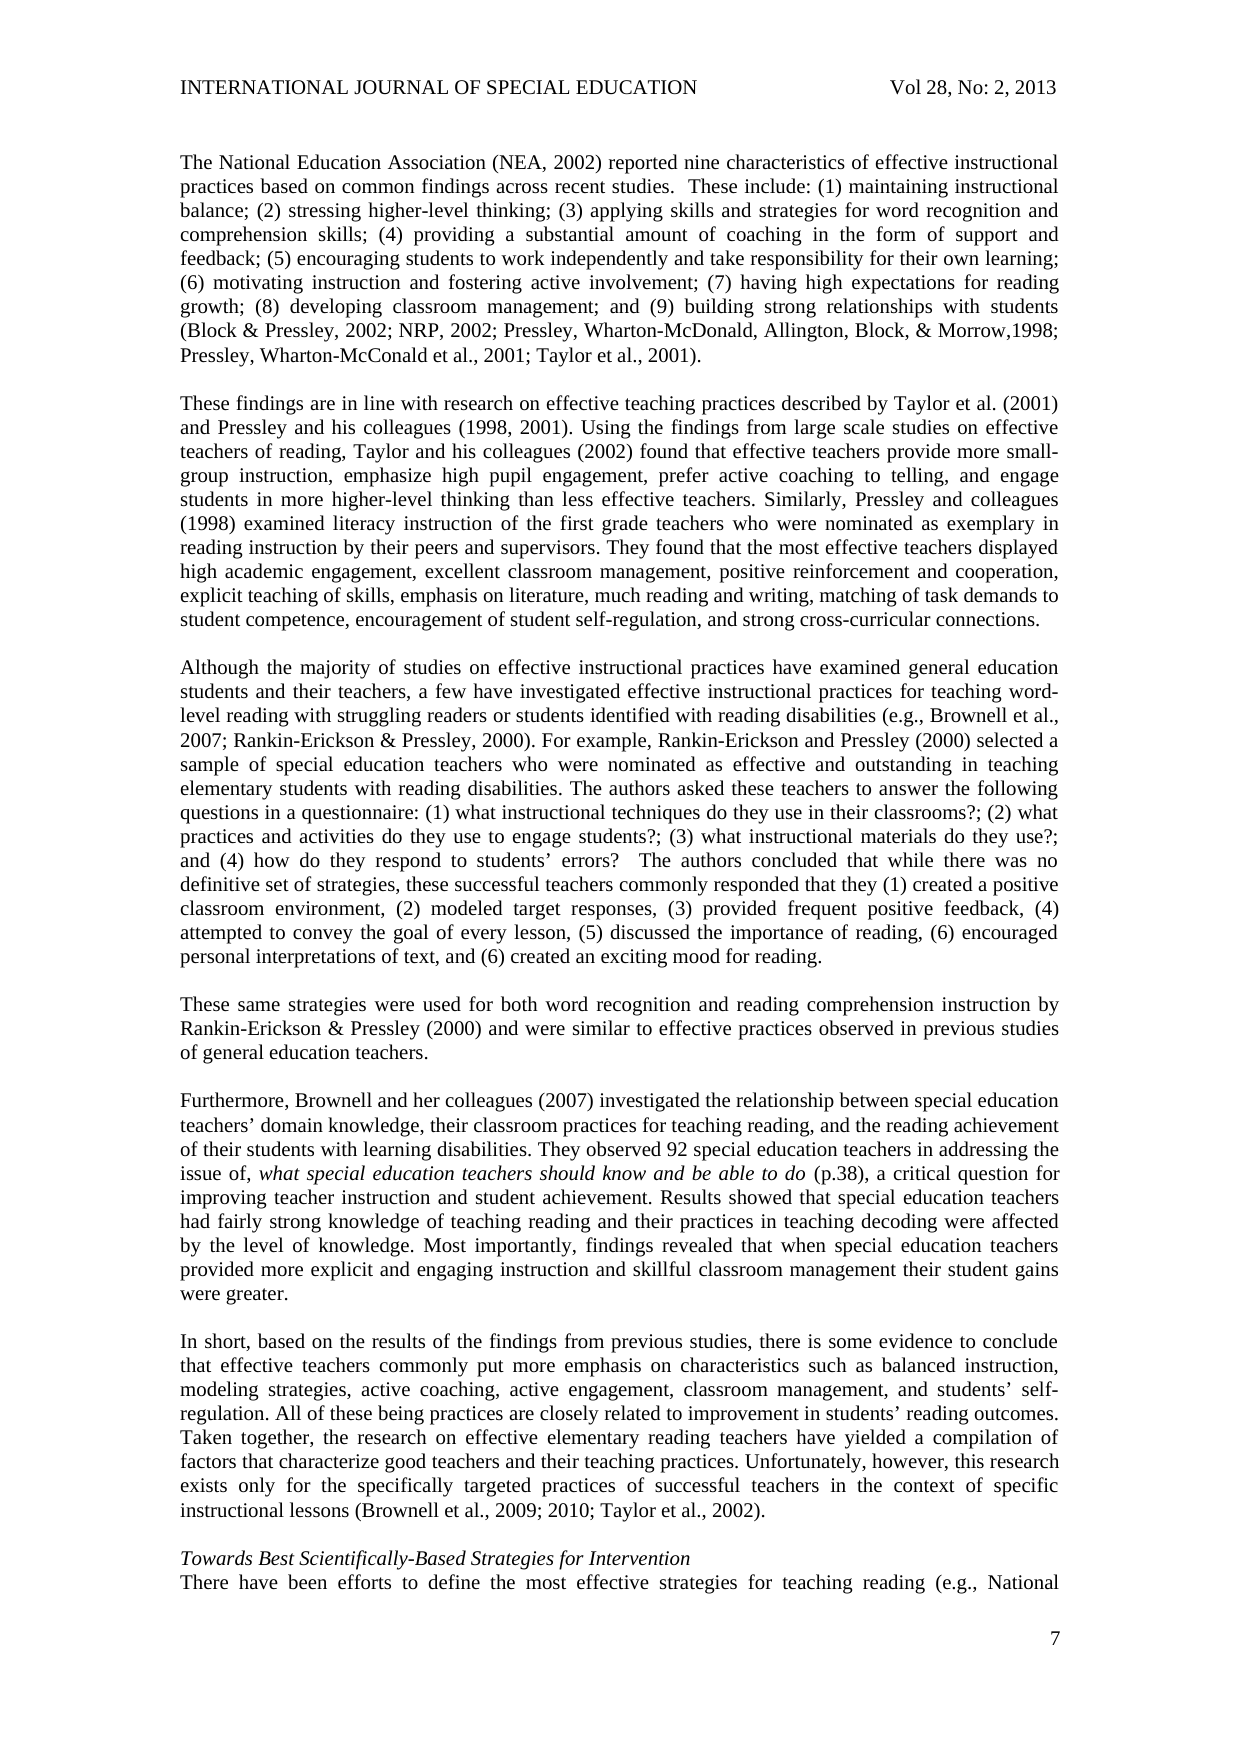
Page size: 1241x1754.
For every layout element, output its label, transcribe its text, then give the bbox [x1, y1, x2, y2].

text These findings are in line with research on effective teaching practices described by Taylor et al. (2001) and Pressley and his colleagues (1998, 2001). Using the findings from large scale studies on effective teachers of reading, Taylor and his colleagues (2002) found that effective teachers provide more small-group instruction, emphasize high pupil engagement, prefer active coaching to telling, and engage students in more higher-level thinking than less effective teachers. Similarly, Pressley and colleagues (1998) examined literacy instruction of the first grade teachers who were nominated as exemplary in reading instruction by their peers and supervisors. They found that the most effective teachers displayed high academic engagement, excellent classroom management, positive reinforcement and cooperation, explicit teaching of skills, emphasis on literature, much reading and writing, matching of task demands to student competence, encouragement of student self-regulation, and strong cross-curricular connections. [180, 391, 1060, 631]
text In short, based on the results of the findings from previous studies, there is some evidence to conclude that effective teachers commonly put more emphasis on characteristics such as balanced instruction, modeling strategies, active coaching, active engagement, classroom management, and students’ self-regulation. All of these being practices are closely related to improvement in students’ reading outcomes. Taken together, the research on effective elementary reading teachers have yielded a compilation of factors that characterize good teachers and their teaching practices. Unfortunately, however, this research exists only for the specifically targeted practices of successful teachers in the context of specific instructional lessons (Brownell et al., 2009; 2010; Taylor et al., 2002). [180, 1329, 1060, 1522]
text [180, 1570, 1060, 1594]
text Furthermore, Brownell and her colleagues (2007) investigated the relationship between special education teachers’ domain knowledge, their classroom practices for teaching reading, and the reading achievement of their students with learning disabilities. They observed 92 special education teachers in addressing the issue of, what special education teachers should know and be able to do (p.38), a critical question for improving teacher instruction and student achievement. Results showed that special education teachers had fairly strong knowledge of teaching reading and their practices in teaching decoding were affected by the level of knowledge. Most importantly, findings revealed that when special education teachers provided more explicit and engaging instruction and skillful classroom management their student gains were greater. [180, 1088, 1060, 1305]
text Towards Best Scientifically-Based Strategies for Intervention [180, 1546, 1060, 1570]
text These same strategies were used for both word recognition and reading comprehension instruction by Rankin-Erickson & Pressley (2000) and were similar to effective practices observed in previous studies of general education teachers. [180, 992, 1060, 1064]
text The National Education Association (NEA, 2002) reported nine characteristics of effective instructional practices based on common findings across recent studies. These include: (1) maintaining instructional balance; (2) stressing higher-level thinking; (3) applying skills and strategies for word recognition and comprehension skills; (4) providing a substantial amount of coaching in the form of support and feedback; (5) encouraging students to work independently and take responsibility for their own learning; (6) motivating instruction and fostering active involvement; (7) having high expectations for reading growth; (8) developing classroom management; and (9) building strong relationships with students (Block & Pressley, 2002; NRP, 2002; Pressley, Wharton-McDonald, Allington, Block, & Morrow,1998; Pressley, Wharton-McConald et al., 2001; Taylor et al., 2001). [180, 150, 1060, 367]
text Although the majority of studies on effective instructional practices have examined general education students and their teachers, a few have investigated effective instructional practices for teaching word-level reading with struggling readers or students identified with reading disabilities (e.g., Brownell et al., 2007; Rankin-Erickson & Pressley, 2000). For example, Rankin-Erickson and Pressley (2000) selected a sample of special education teachers who were nominated as effective and outstanding in teaching elementary students with reading disabilities. The authors asked these teachers to answer the following questions in a questionnaire: (1) what instructional techniques do they use in their classrooms?; (2) what practices and activities do they use to engage students?; (3) what instructional materials do they use?; and (4) how do they respond to students’ errors? The authors concluded that while there was no definitive set of strategies, these successful teachers commonly responded that they (1) created a positive classroom environment, (2) modeled target responses, (3) provided frequent positive feedback, (4) attempted to convey the goal of every lesson, (5) discussed the importance of reading, (6) encouraged personal interpretations of text, and (6) created an exciting mood for reading. [180, 655, 1060, 968]
